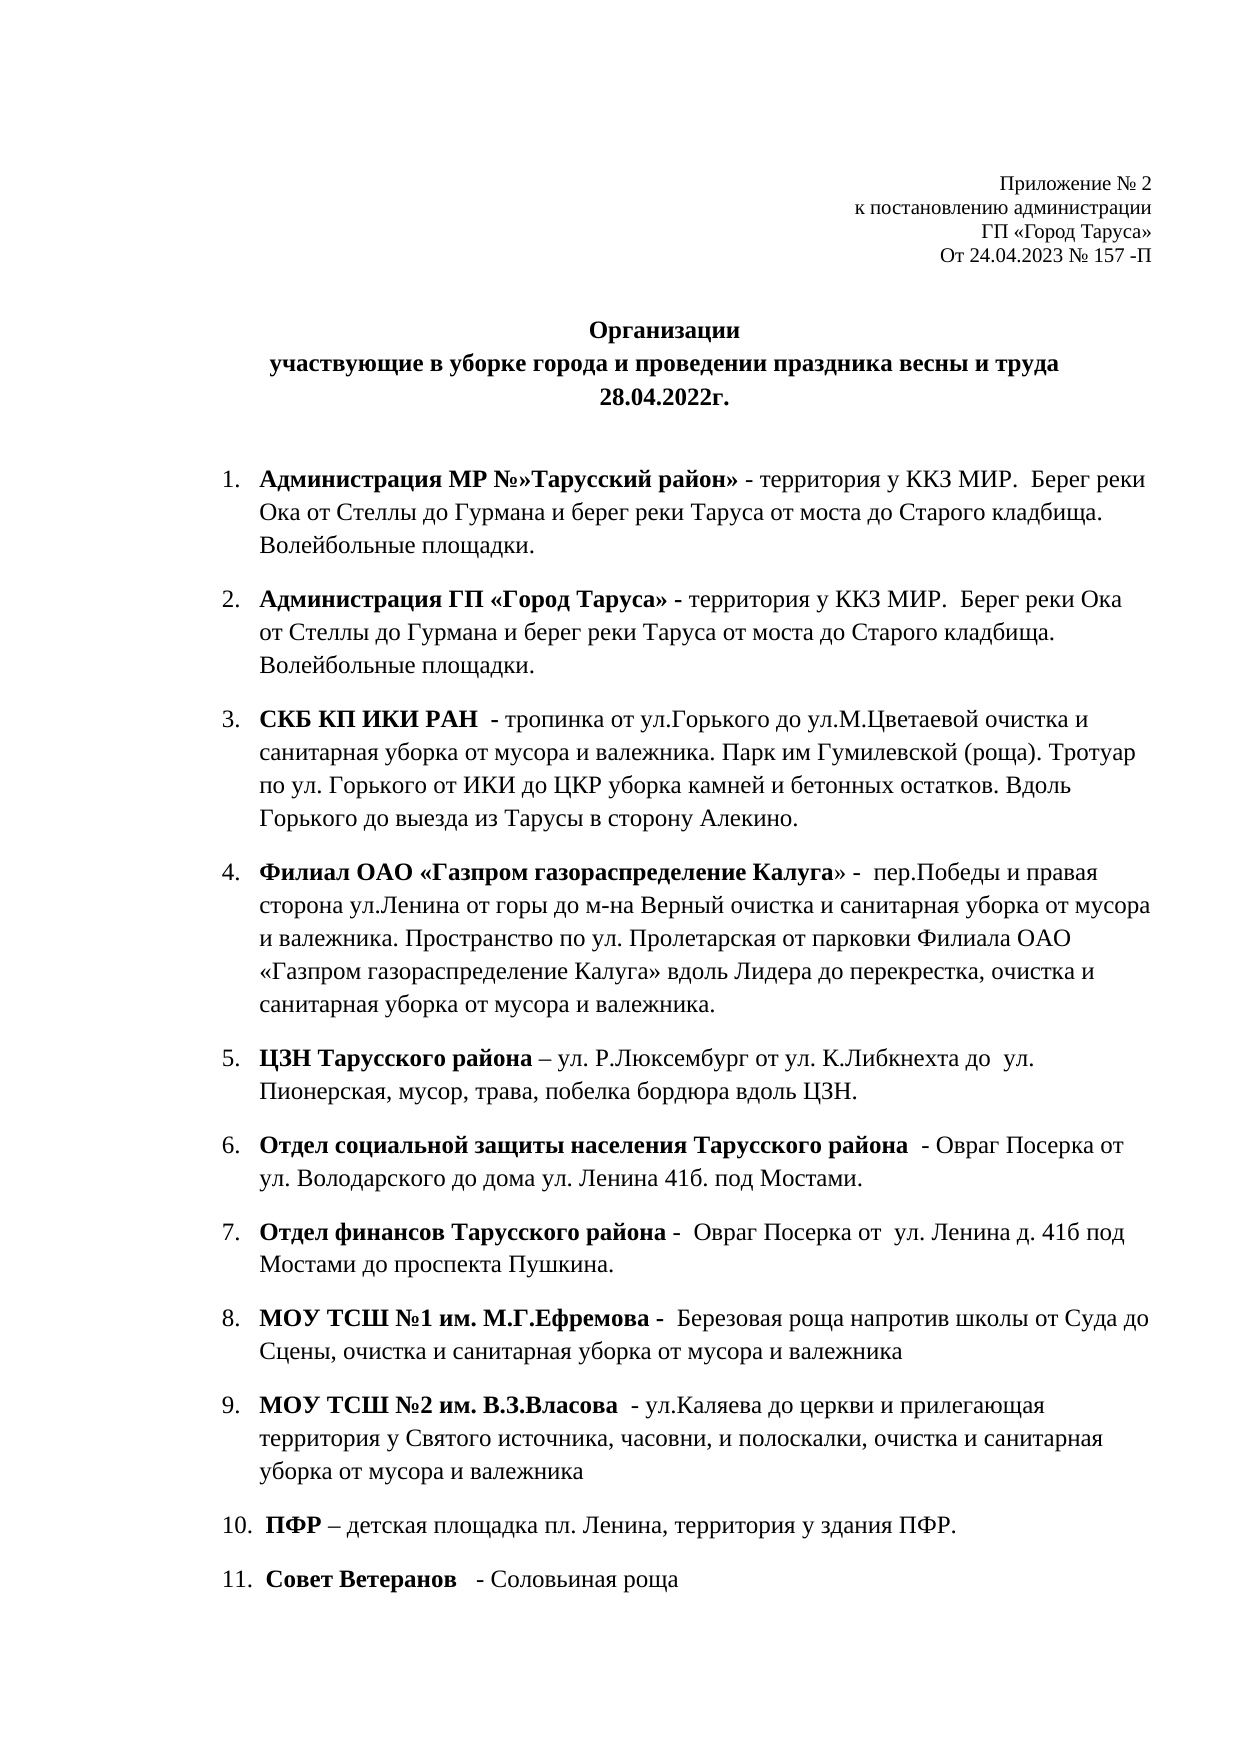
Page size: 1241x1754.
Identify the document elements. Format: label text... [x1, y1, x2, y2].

text ГП «Город Таруса» [177, 219, 1152, 243]
list Отдел социальной защиты населения Тарусского района - Овраг Посерка от ул. Володарского до дома ул. Ленина 41б. под Мостами. [222, 1130, 1152, 1191]
list СКБ КП ИКИ РАН - тропинка от ул.Горького до ул.М.Цветаевой очистка и санитарная уборка от мусора и валежника. Парк им Гумилевской (роща). Тротуар по ул. Горького от ИКИ до ЦКР уборка камней и бетонных остатков. Вдоль Горького до выезда из Тарусы в сторону Алекино. [222, 704, 1152, 832]
text участвующие в уборке города и проведении праздника весны и труда [177, 348, 1152, 377]
text к постановлению администрации [177, 195, 1152, 219]
text Организации [177, 316, 1152, 344]
list Отдел финансов Тарусского района - Овраг Посерка от ул. Ленина д. 41б под Мостами до проспекта Пушкина. [222, 1217, 1152, 1278]
list Администрация ГП «Город Таруса» - территория у ККЗ МИР. Берег реки Ока от Стеллы до Гурмана и берег реки Таруса от моста до Старого кладбища. Волейбольные площадки. [222, 584, 1152, 679]
text Приложение № 2 [177, 171, 1152, 195]
list ЦЗН Тарусского района – ул. Р.Люксембург от ул. К.Либкнехта до ул. Пионерская, мусор, трава, побелка бордюра вдоль ЦЗН. [222, 1043, 1152, 1104]
list МОУ ТСШ №1 им. М.Г.Ефремова - Березовая роща напротив школы от Суда до Сцены, очистка и санитарная уборка от мусора и валежника [222, 1303, 1152, 1365]
list МОУ ТСШ №2 им. В.З.Власова - ул.Каляева до церкви и прилегающая территория у Святого источника, часовни, и полоскалки, очистка и санитарная уборка от мусора и валежника [222, 1390, 1152, 1485]
text От 24.04.2023 № 157 -П [177, 243, 1152, 267]
text 28.04.2022г. [177, 382, 1152, 410]
list Совет Ветеранов - Соловьиная роща [222, 1564, 1152, 1593]
list ПФР – детская площадка пл. Ленина, территория у здания ПФР. [222, 1510, 1152, 1539]
list Администрация МР №»Тарусский район» - территория у ККЗ МИР. Берег реки Ока от Стеллы до Гурмана и берег реки Таруса от моста до Старого кладбища. Волейбольные площадки. [222, 464, 1152, 559]
list Филиал ОАО «Газпром газораспределение Калуга» - пер.Победы и правая сторона ул.Ленина от горы до м-на Верный очистка и санитарная уборка от мусора и валежника. Пространство по ул. Пролетарская от парковки Филиала ОАО «Газпром газораспределение Калуга» вдоль Лидера до перекрестка, очистка и санитарная уборка от мусора и валежника. [222, 857, 1152, 1018]
